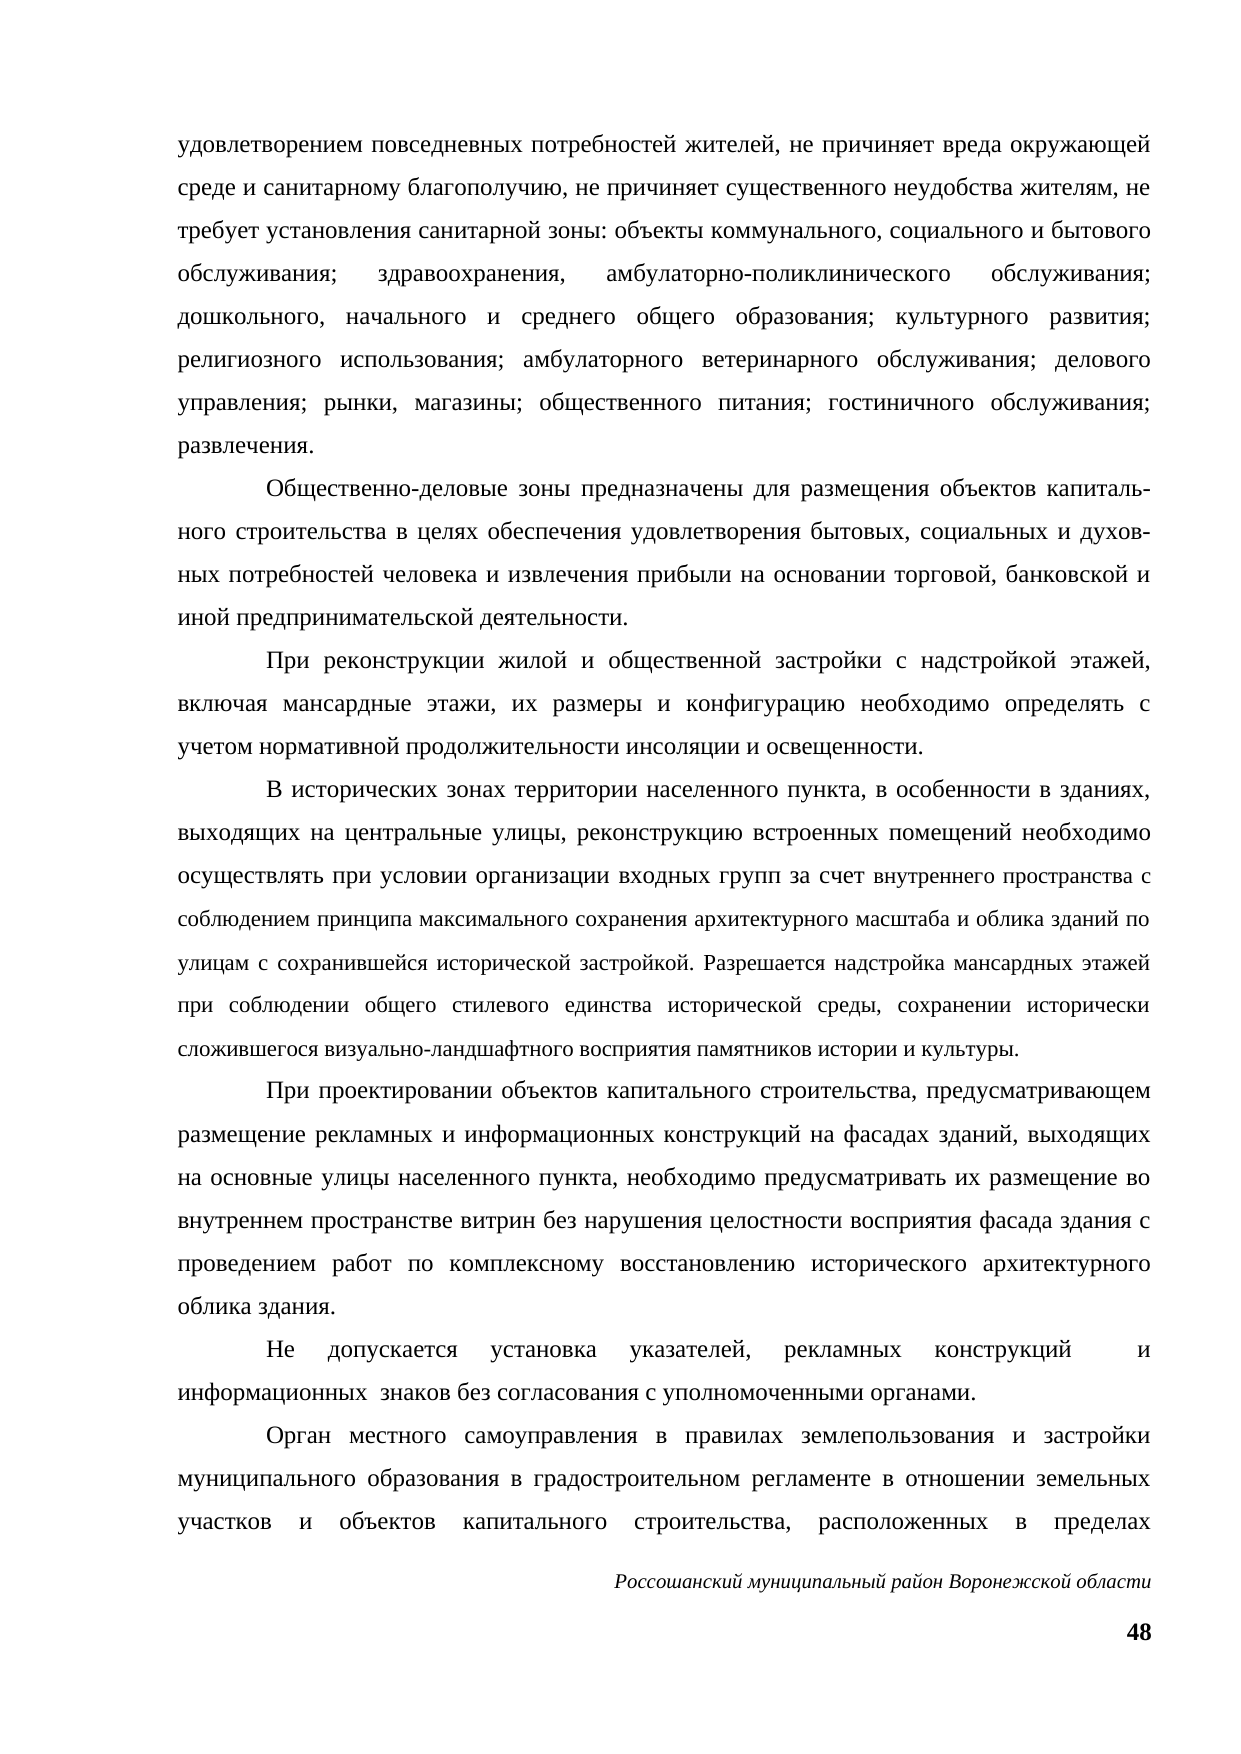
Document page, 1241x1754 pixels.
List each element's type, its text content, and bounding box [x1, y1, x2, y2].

text При реконструкции жилой и общественной застройки с надстройкой этажей, включая мансардные этажи, их размеры и конфигурацию необходимо определять с учетом нормативной продолжительности инсоляции и освещенности. [177, 634, 1152, 763]
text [177, 118, 1152, 462]
text Не допускается установка указателей, рекламных конструкций и информационных знаков без согласования с уполномоченными органами. [177, 1323, 1152, 1409]
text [177, 1409, 1152, 1538]
text При проектировании объектов капитального строительства, предусматривающем размещение рекламных и информационных конструкций на фасадах зданий, выходящих на основные улицы населенного пункта, необходимо предусматривать их размещение во внутреннем пространстве витрин без нарушения целостности восприятия фасада здания с проведением работ по комплексному восстановлению исторического архитектурного облика здания. [177, 1064, 1152, 1323]
text Общественно-деловые зоны предназначены для размещения объектов капиталь-ного строительства в целях обеспечения удовлетворения бытовых, социальных и духов-ных потребностей человека и извлечения прибыли на основании торговой, банковской и иной предпринимательской деятельности. [177, 462, 1152, 634]
text В исторических зонах территории населенного пункта, в особенности в зданиях, выходящих на центральные улицы, реконструкцию встроенных помещений необходимо осуществлять при условии организации входных групп за счет внутреннего пространства с соблюдением принципа максимального сохранения архитектурного масштаба и облика зданий по улицам с сохранившейся исторической застройкой. Разрешается надстройка мансардных этажей при соблюдении общего стилевого единства исторической среды, сохранении исторически сложившегося визуально-ландшафтного восприятия памятников истории и культуры. [177, 763, 1152, 1064]
